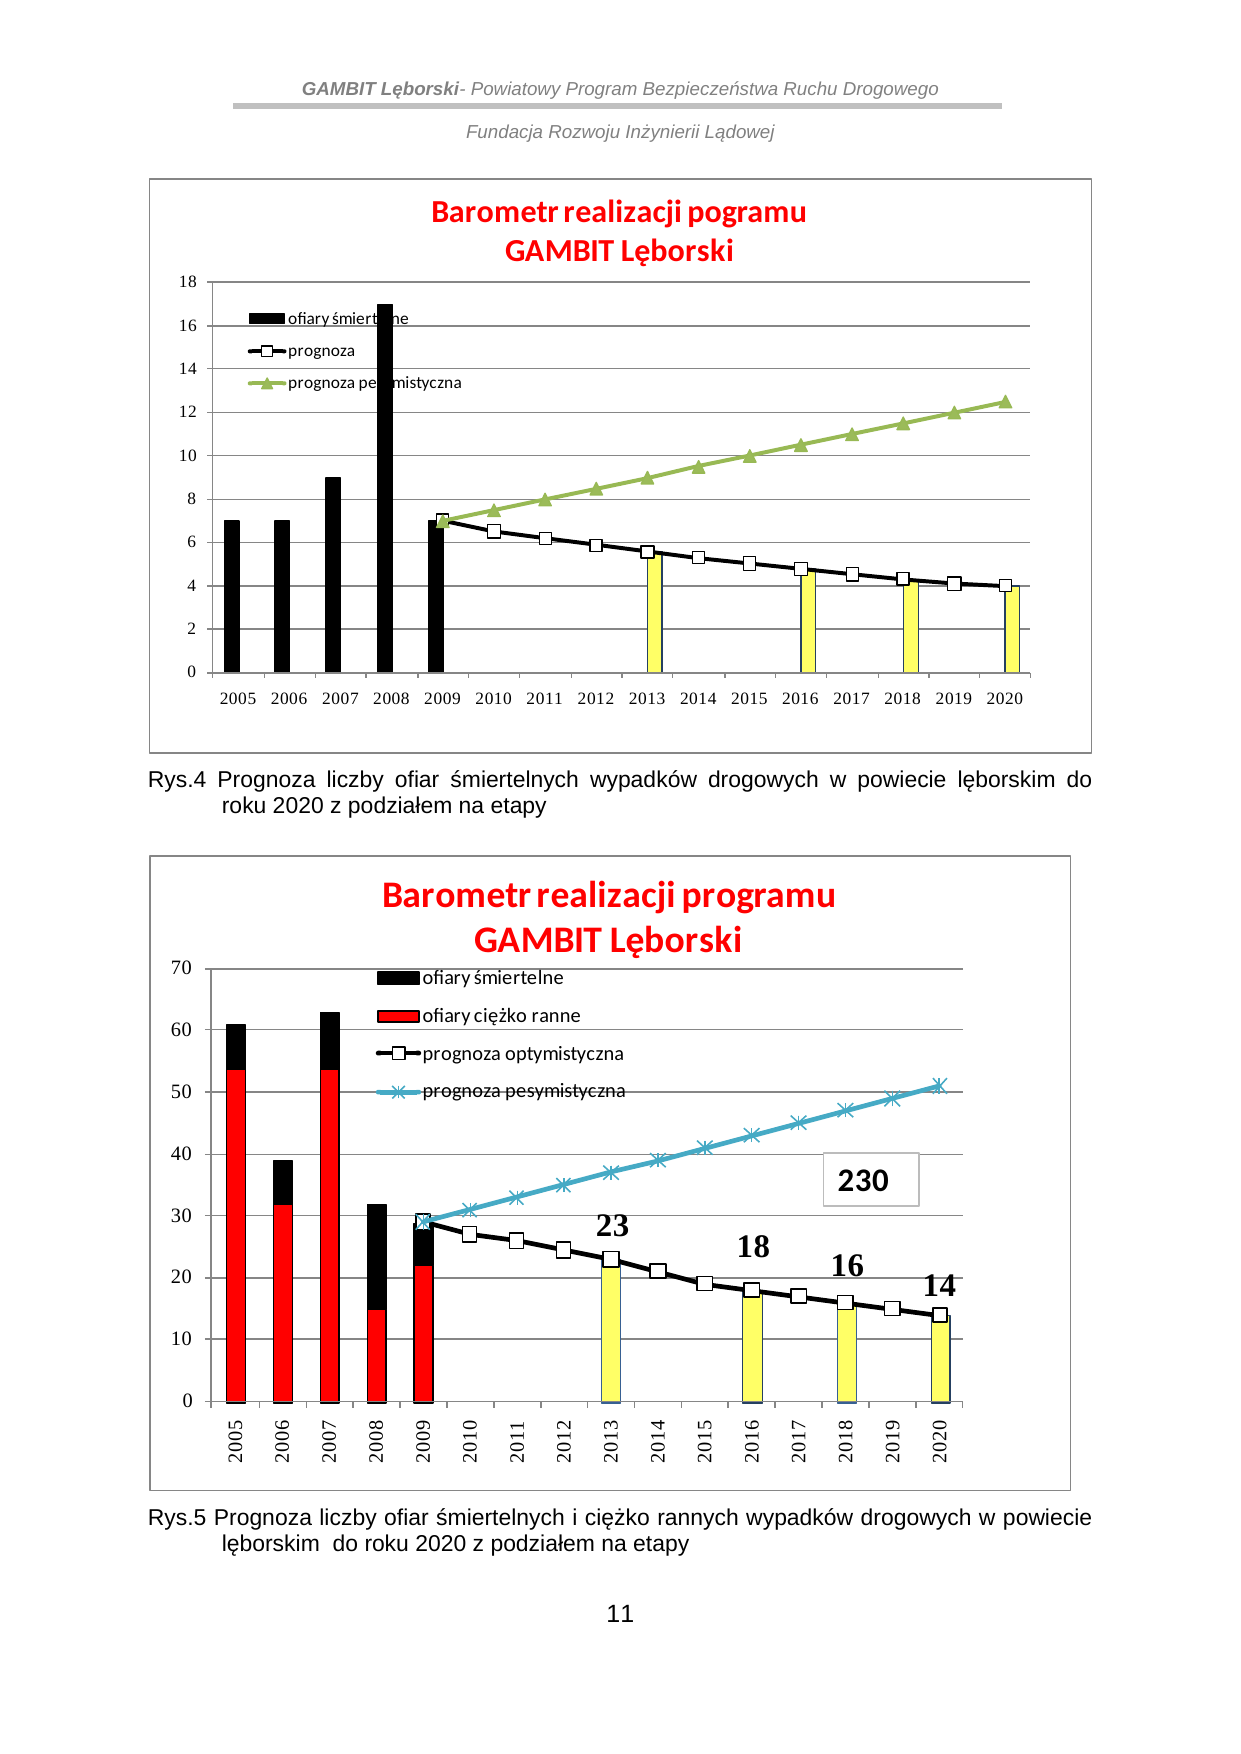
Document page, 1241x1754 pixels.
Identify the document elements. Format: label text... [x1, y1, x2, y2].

subtitle Rys.5 Prognoza liczby ofiar śmiertelnych i ciężko rannych wypadków drogowych w powiecie lęborskim do roku 2020 z podziałem na etapy [148, 1504, 1092, 1557]
subtitle Rys.4 Prognoza liczby ofiar śmiertelnych wypadków drogowych w powiecie lęborskim do roku 2020 z podziałem na etapy [148, 766, 1092, 819]
